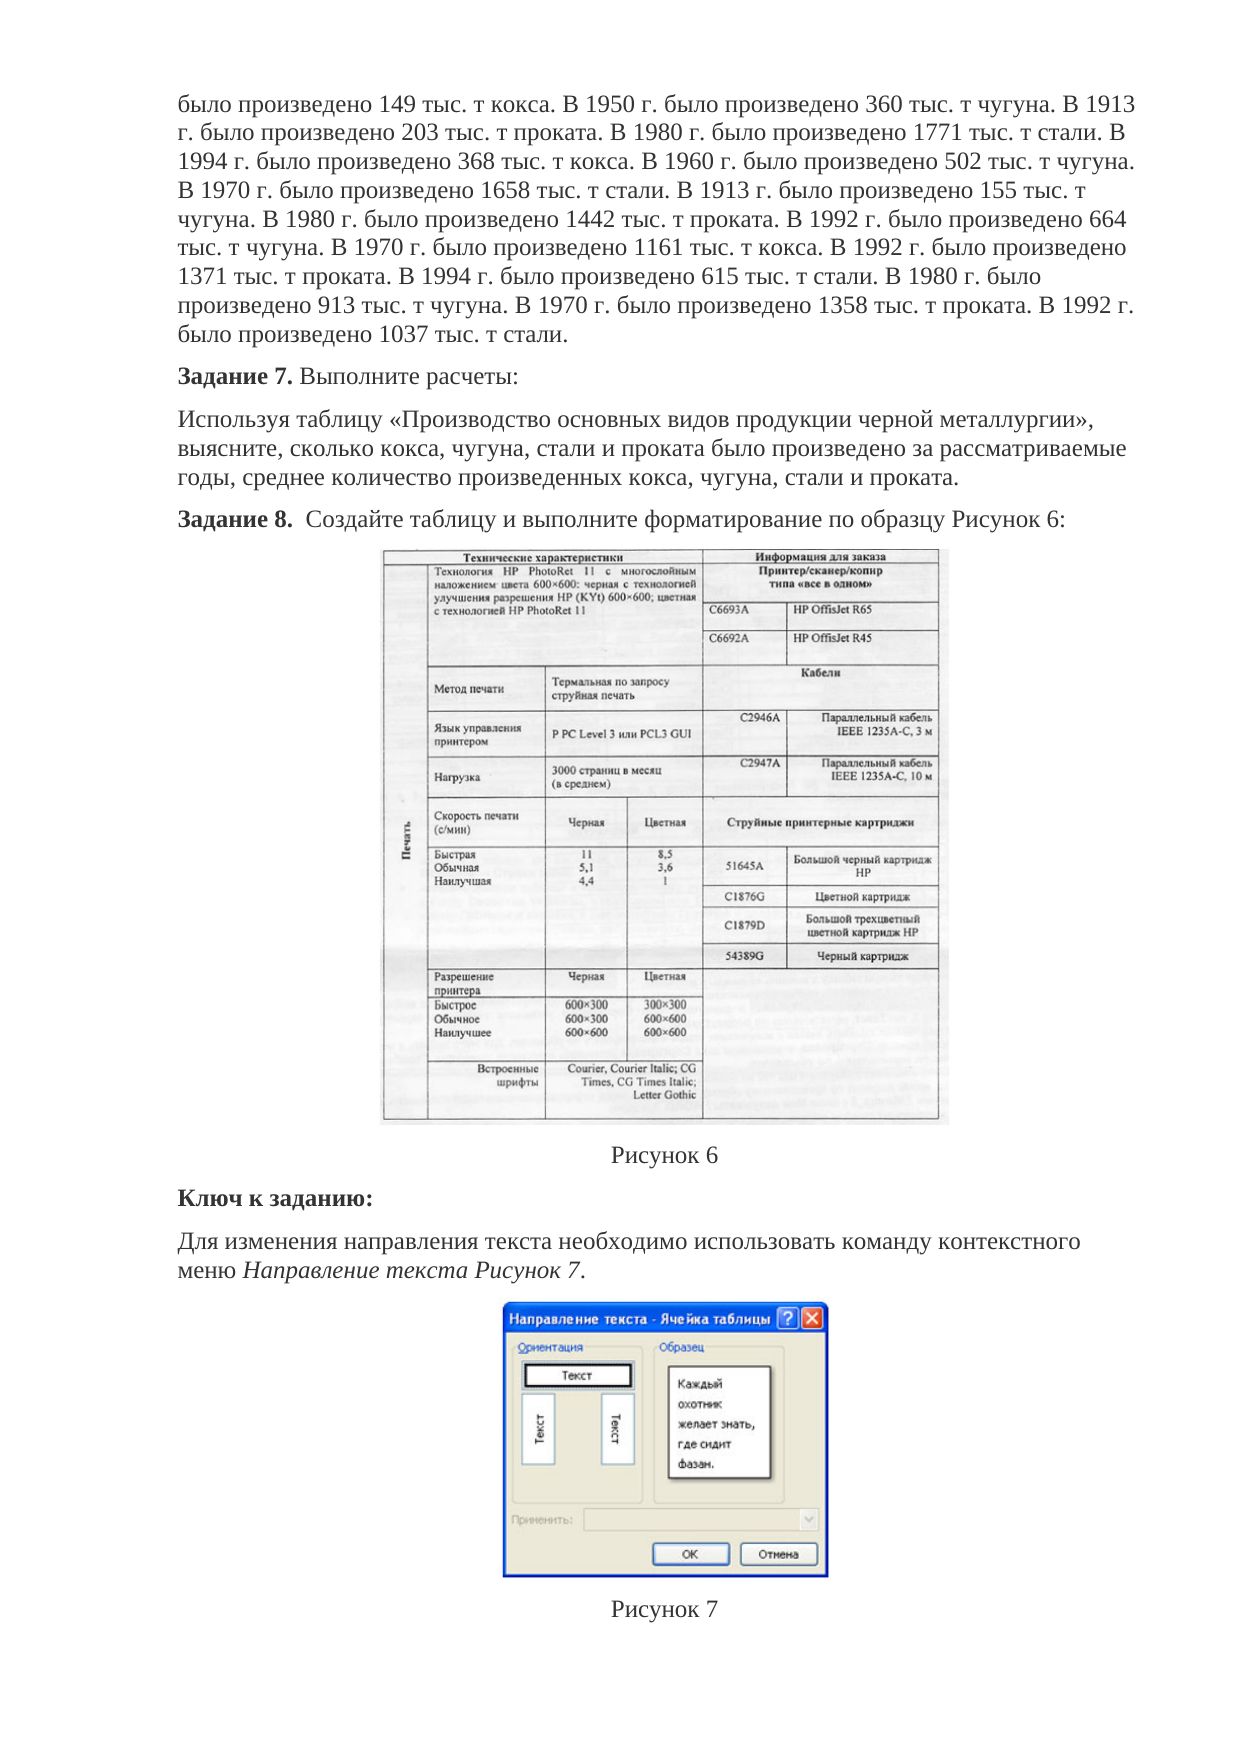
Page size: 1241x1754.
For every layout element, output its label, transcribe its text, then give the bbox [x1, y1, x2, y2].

text Рисунок 7 [177, 1594, 1152, 1622]
text Задание 7. Выполните расчеты: [177, 361, 1152, 390]
text Задание 8. Создайте таблицу и выполните форматирование по образцу Рисунок 6: [177, 504, 1152, 533]
text Для изменения направления текста необходимо использовать команду контекстного меню Направление текста Рисунок 7. [177, 1226, 1152, 1283]
picture [498, 1297, 831, 1580]
text Ключ к заданию: [177, 1183, 1152, 1212]
text Используя таблицу «Производство основных видов продукции черной металлургии», выясните, сколько кокса, чугуна, стали и проката было произведено за рассматриваемые годы, среднее количество произведенных кокса, чугуна, стали и проката. [177, 404, 1152, 491]
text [177, 89, 1152, 347]
picture [378, 547, 951, 1127]
text Рисунок 6 [177, 1140, 1152, 1169]
